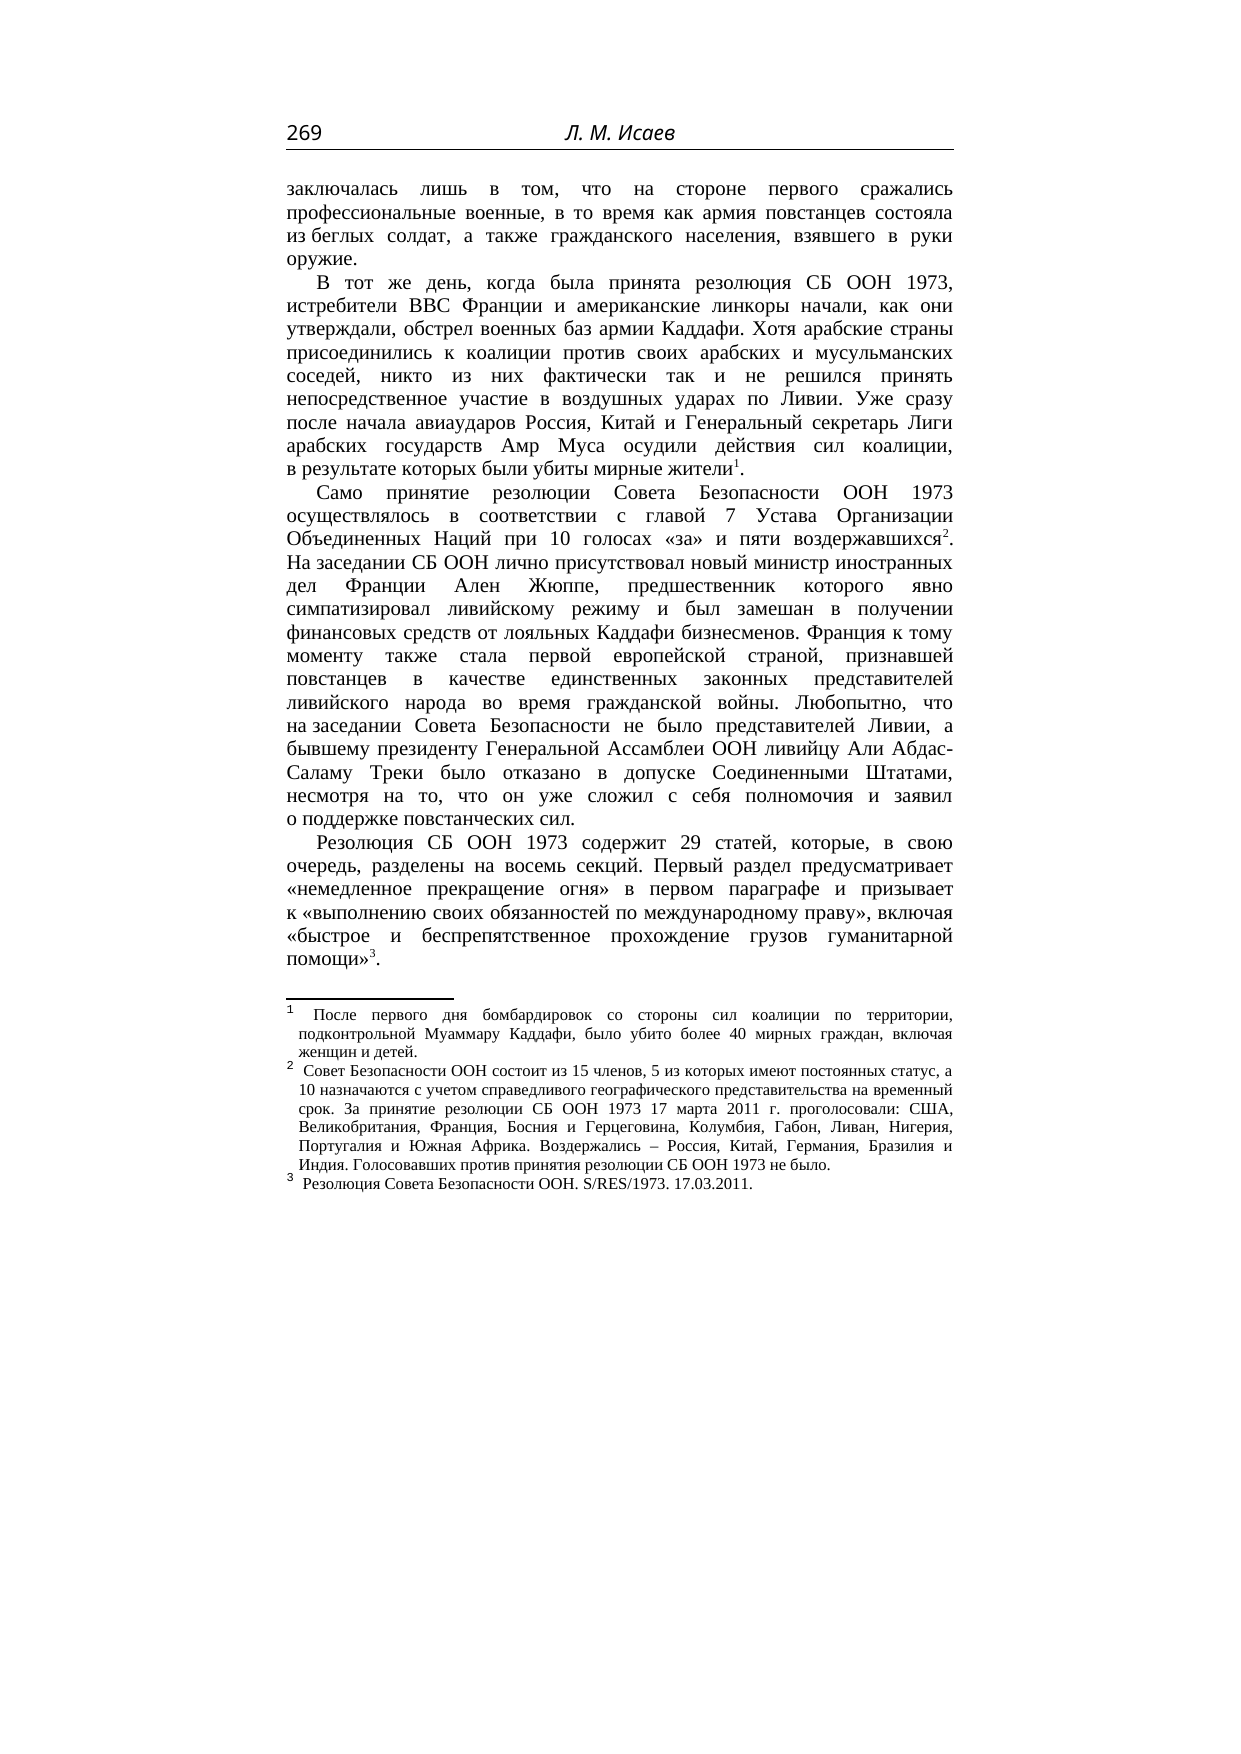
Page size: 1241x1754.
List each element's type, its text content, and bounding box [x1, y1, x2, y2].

text В тот же день, когда была принята резолюция СБ ООН 1973, истребители ВВС Франции и американские линкоры начали, как они утверждали, обстрел военных баз армии Каддафи. Хотя арабские страны присоединились к коалиции против своих арабских и мусульманских соседей, никто из них фактически так и не решился принять непосредственное участие в воздушных ударах по Ливии. Уже сразу после начала авиаударов Россия, Китай и Генеральный секретарь Лиги арабских государств Амр Муса осудили действия сил коалиции, в результате которых были убиты мирные жители. [286, 271, 954, 481]
text Само принятие резолюции Совета Безопасности ООН 1973 осуществлялось в соответствии с главой 7 Устава Организации Объединенных Наций при 10 голосах «за» и пяти воздержавшихся. На заседании СБ ООН лично присутствовал новый министр иностранных дел Франции Ален Жюппе, предшественник которого явно симпатизировал ливийскому режиму и был замешан в получении финансовых средств от лояльных Каддафи бизнесменов. Франция к тому моменту также стала первой европейской страной, признавшей повстанцев в качестве единственных законных представителей ливийского народа во время гражданской войны. Любопытно, что на заседании Совета Безопасности не было представителей Ливии, а бывшему президенту Генеральной Ассамблеи ООН ливийцу Али Абдас-Саламу Треки было отказано в допуске Соединенными Штатами, несмотря на то, что он уже сложил с себя полномочия и заявил о поддержке повстанческих сил. [286, 481, 954, 831]
text Резолюция СБ ООН 1973 содержит 29 статей, которые, в свою очередь, разделены на восемь секций. Первый раздел предусматривает «немедленное прекращение огня» в первом параграфе и призывает к «выполнению своих обязанностей по международному праву», включая «быстрое и беспрепятственное прохождение грузов гуманитарной помощи». [286, 831, 954, 971]
text Само по себе принятие подобного рода решений Советом ЛАГ и Советом Безопасности ООН выглядело несбалансированным. Все дело в том, что с момента перерастания 17 февраля 2011 г. антиправительственных выступлений в Ливии в полноценную гражданскую войну как силы Каддафи, так и повстанцы имели у себя на вооружении танки, тяжелую артиллерию, зенитные установки. Разница заключалась лишь в том, что на стороне первого сражались профессиональные военные, в то время как армия повстанцев состояла из беглых солдат, а также гражданского населения, взявшего в руки оружие. [286, 177, 954, 271]
